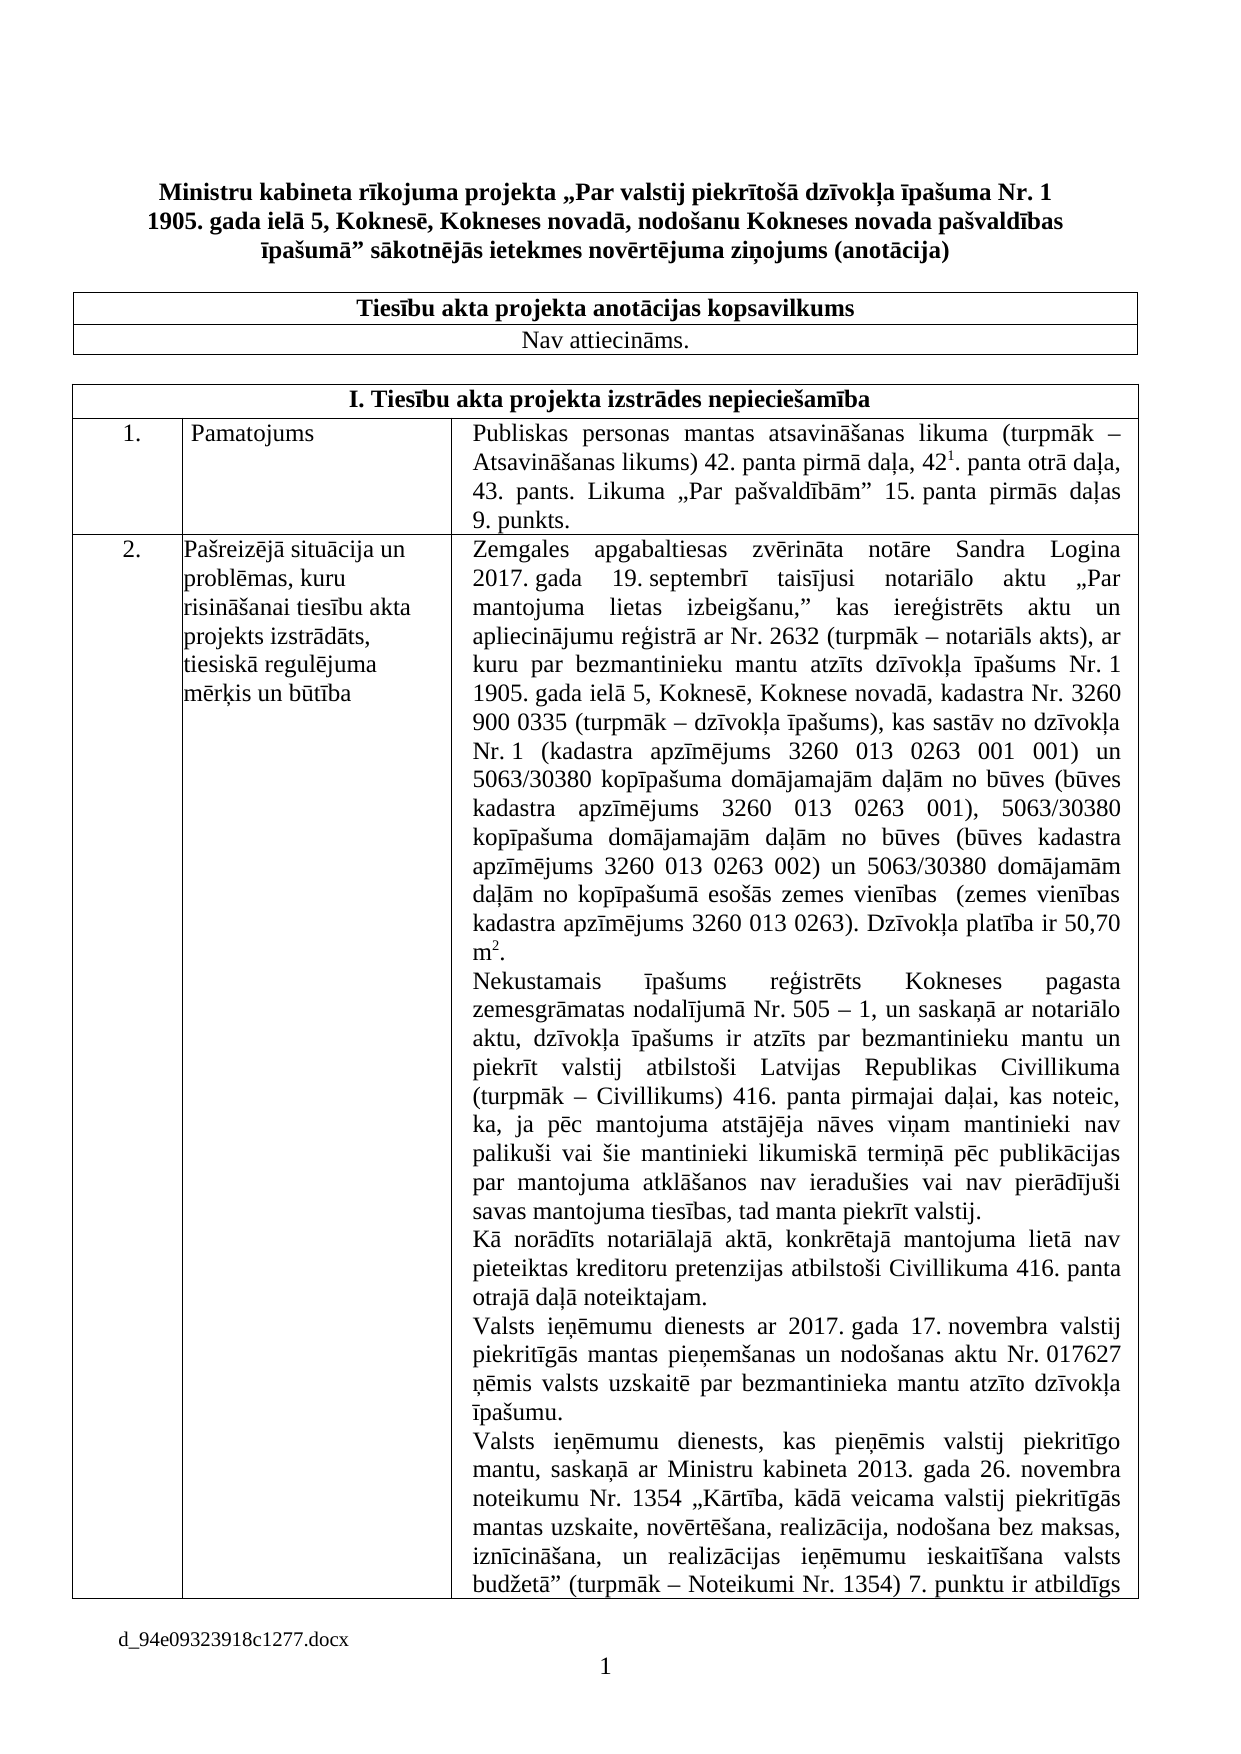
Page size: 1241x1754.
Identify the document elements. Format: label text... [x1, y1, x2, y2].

table_header Tiesību akta projekta anotācijas kopsavilkums [74, 293, 1137, 324]
text Ministru kabineta rīkojuma projekta „Par valstij piekrītošā dzīvokļa īpašuma Nr. 1 1905. gada ielā 5, Koknesē, Kokneses novadā, nodošanu Kokneses novada pašvaldības īpašumā” sākotnējās ietekmes novērtējuma (anotācija) [118, 177, 1092, 263]
table_cell Publiskas personas mantas atsavināšanas likuma (turpmāk – Atsavināšanas likums) 42. panta pirmā daļa, 421. panta otrā daļa, 43. pants. Likuma „Par pašvaldībām” 15. panta pirmās daļas 9. punkts. [452, 419, 1138, 533]
table_header I. Tiesību akta projekta izstrādes nepieciešamība [73, 385, 1138, 417]
table_cell Nav attiecināms. [74, 325, 1137, 354]
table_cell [183, 535, 451, 1598]
table_cell 1. [73, 419, 182, 533]
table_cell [452, 535, 1138, 1598]
table_cell 2. [73, 535, 182, 1598]
table_cell Pamatojums [183, 419, 451, 533]
